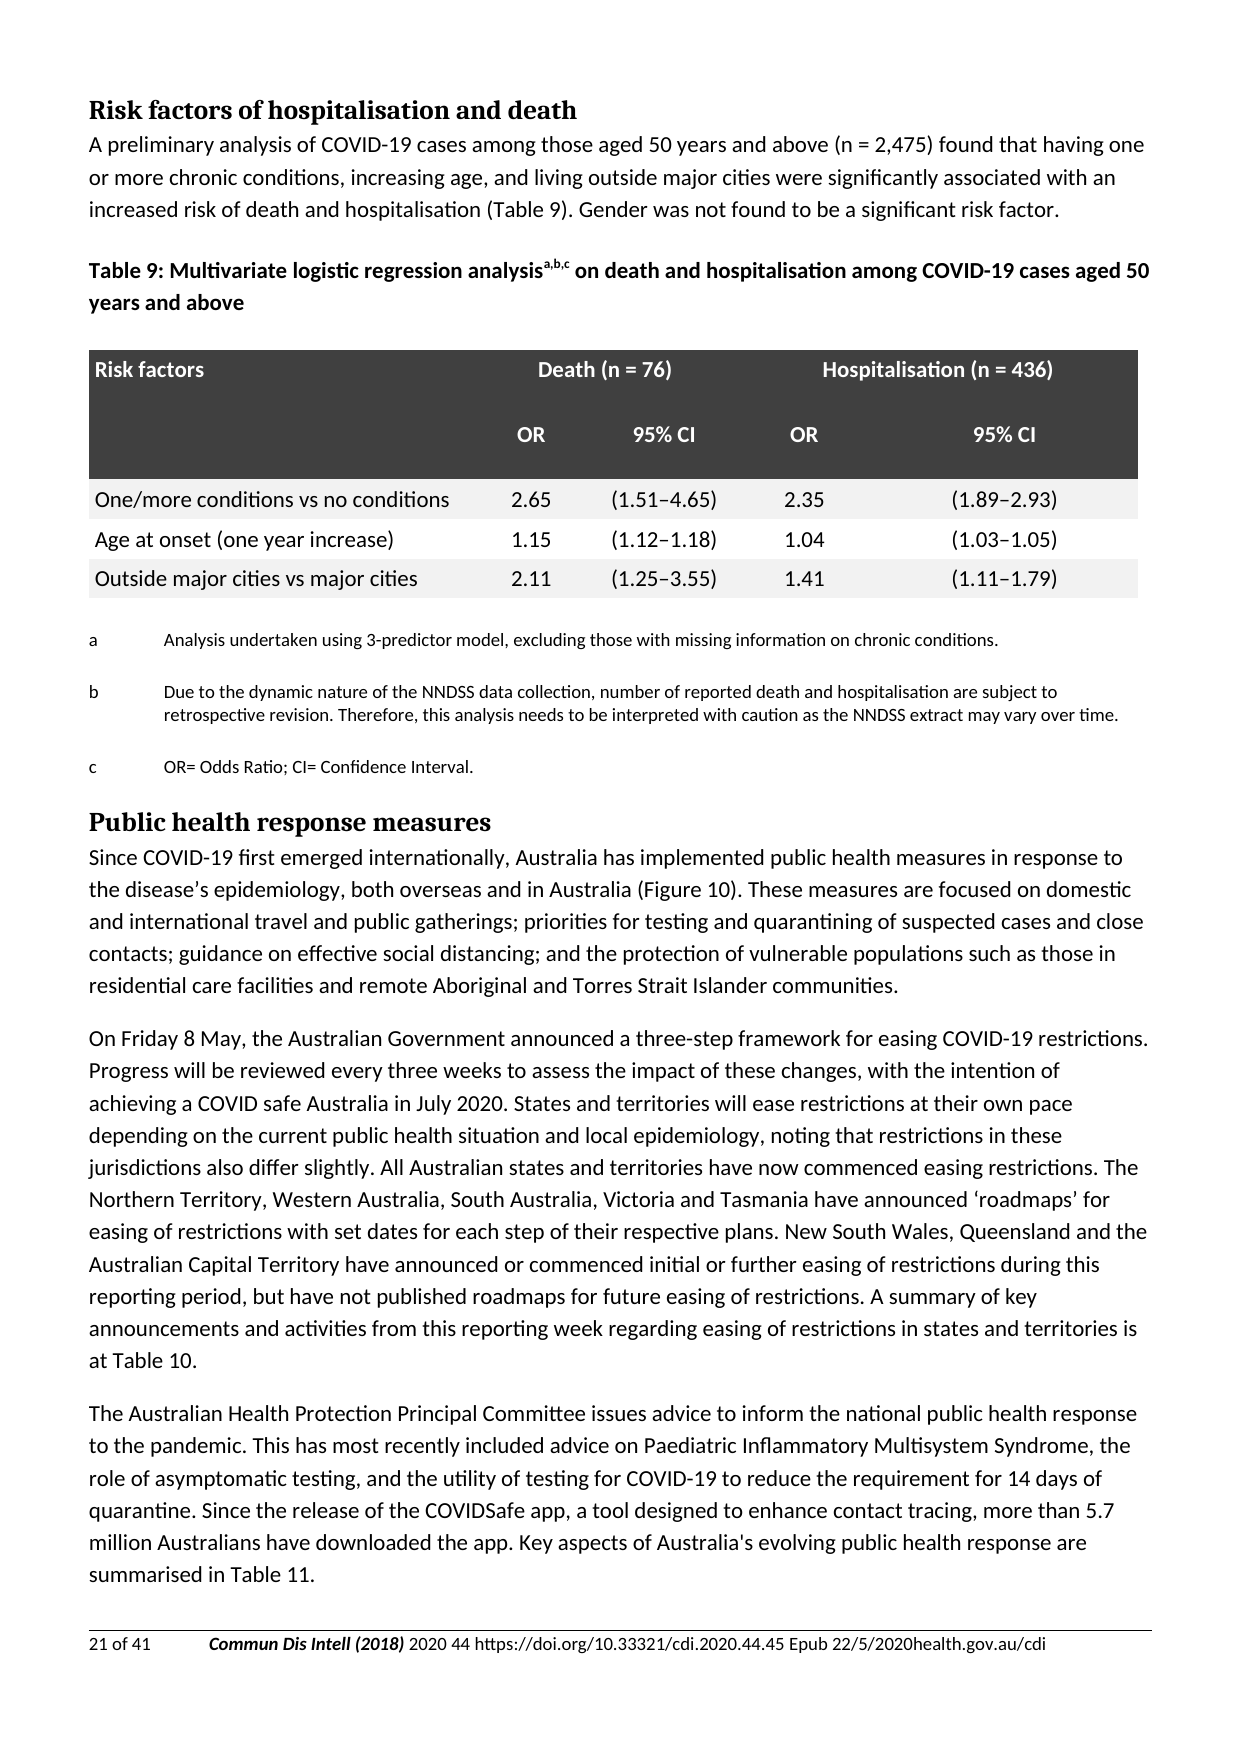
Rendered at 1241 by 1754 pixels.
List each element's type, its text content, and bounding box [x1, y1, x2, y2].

text On Friday 8 May, the Australian Government announced a three-step framework for easing COVID-19 restrictions. Progress will be reviewed every three weeks to assess the impact of these changes, with the intention of achieving a COVID safe Australia in July 2020. States and territories will ease restrictions at their own pace depending on the current public health situation and local epidemiology, noting that restrictions in these jurisdictions also differ slightly. All Australian states and territories have now commenced easing restrictions. The Northern Territory, Western Australia, South Australia, Victoria and Tasmania have announced ‘roadmaps’ for easing of restrictions with set dates for each step of their respective plans. New South Wales, Queensland and the Australian Capital Territory have announced or commenced initial or further easing of restrictions during this reporting period, but have not published roadmaps for future easing of restrictions. A summary of key announcements and activities from this reporting week regarding easing of restrictions in states and territories is at Table 10. [89, 1024, 1152, 1374]
table_cell (1.51–4.65) [590, 479, 738, 519]
table_cell 1.04 [738, 519, 871, 559]
text c OR= Odds Ratio; CI= Confidence Interval. [89, 755, 1152, 778]
table_cell (1.25–3.55) [590, 559, 738, 598]
table_cell (1.89–2.93) [871, 479, 1138, 519]
table_header Risk factors [89, 350, 472, 479]
table_cell (1.03–1.05) [871, 519, 1138, 559]
table_cell 1.15 [472, 519, 590, 559]
table_cell 2.65 [472, 479, 590, 519]
table_header Hospitalisation (n = 436) [738, 350, 1138, 414]
subtitle Public health response measures [89, 807, 1152, 838]
table_cell 2.35 [738, 479, 871, 519]
text The Australian Health Protection Principal Committee issues advice to inform the national public health response to the pandemic. This has most recently included advice on Paediatric Inflammatory Multisystem Syndrome, the role of asymptomatic testing, and the utility of testing for COVID-19 to reduce the requirement for 14 days of quarantine. Since the release of the COVIDSafe app, a tool designed to enhance contact tracing, more than 5.7 million Australians have downloaded the app. Key aspects of Australia's evolving public health response are summarised in Table 11. [89, 1399, 1152, 1588]
table_cell 95% CI [871, 414, 1138, 479]
table_header Death (n = 76) [472, 350, 738, 414]
table_cell 2.11 [472, 559, 590, 598]
text a Analysis undertaken using 3-predictor model, excluding those with missing information on chronic conditions. [89, 628, 1152, 651]
text Table 9: Multivariate logistic regression analysisa,b,c on death and hospitalisation among COVID-19 cases aged 50 years and above [89, 256, 1152, 316]
table_cell 1.41 [738, 559, 871, 598]
text A preliminary analysis of COVID-19 cases among those aged 50 years and above (n = 2,475) found that having one or more chronic conditions, increasing age, and living outside major cities were significantly associated with an increased risk of death and hospitalisation (Table 9). Gender was not found to be a significant risk factor. [89, 130, 1152, 223]
subtitle Risk factors of hospitalisation and death [89, 95, 1152, 126]
table_cell One/more conditions vs no conditions [89, 479, 472, 519]
table_cell (1.12–1.18) [590, 519, 738, 559]
table_cell OR [472, 414, 590, 479]
table_cell Outside major cities vs major cities [89, 559, 472, 598]
table_cell 95% CI [590, 414, 738, 479]
table_cell Age at onset (one year increase) [89, 519, 472, 559]
text Since COVID-19 first emerged internationally, Australia has implemented public health measures in response to the disease’s epidemiology, both overseas and in Australia (Figure 10). These measures are focused on domestic and international travel and public gatherings; priorities for testing and quarantining of suspected cases and close contacts; guidance on effective social distancing; and the protection of vulnerable populations such as those in residential care facilities and remote Aboriginal and Torres Strait Islander communities. [89, 843, 1152, 999]
table_cell (1.11–1.79) [871, 559, 1138, 598]
text b Due to the dynamic nature of the NNDSS data collection, number of reported death and hospitalisation are subject to retrospective revision. Therefore, this analysis needs to be interpreted with caution as the NNDSS extract may vary over time. [89, 680, 1152, 726]
table_cell OR [738, 414, 871, 479]
